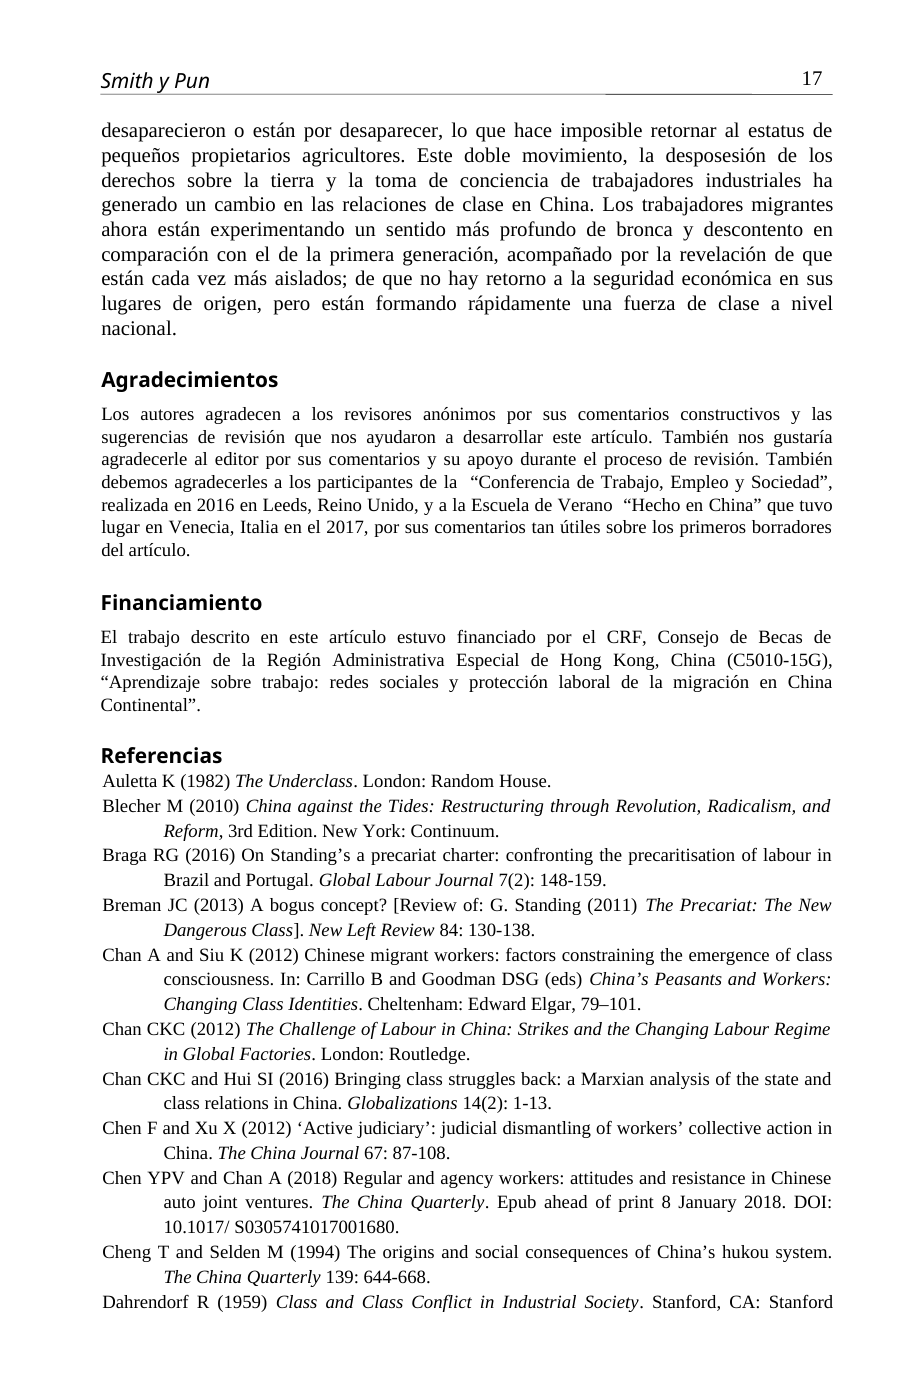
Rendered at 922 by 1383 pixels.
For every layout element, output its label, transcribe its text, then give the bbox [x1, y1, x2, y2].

text Breman JC (2013) A bogus concept? [Review of: G. Standing (2011) The Precariat: The New Dangerous Class]. New Left Review 84: 130-138. [102, 894, 833, 940]
text Chen YPV and Chan A (2018) Regular and agency workers: attitudes and resistance in Chinese auto joint ventures. The China Quarterly. Epub ahead of print 8 January 2018. DOI: 10.1017/ S0305741017001680. [102, 1167, 833, 1238]
subtitle Agradecimientos [101, 366, 845, 394]
text Chen F and Xu X (2012) ‘Active judiciary’: judicial dismantling of workers’ collective action in China. The China Journal 67: 87-108. [102, 1117, 833, 1163]
text Auletta K (1982) The Underclass. London: Random House. [102, 770, 845, 792]
text Los autores agradecen a los revisores anónimos por sus comentarios constructivos y las sugerencias de revisión que nos ayudaron a desarrollar este artículo. También nos gustaría agradecerle al editor por sus comentarios y su apoyo durante el proceso de revisión. También debemos agradecerles a los participantes de la “Conferencia de Trabajo, Empleo y Sociedad”, realizada en 2016 en Leeds, Reino Unido, y a la Escuela de Verano “Hecho en China” que tuvo lugar en Venecia, Italia en el 2017, por sus comentarios tan útiles sobre los primeros borradores del artículo. [101, 403, 834, 560]
text Braga RG (2016) On Standing’s a precariat charter: confronting the precaritisation of labour in Brazil and Portugal. Global Labour Journal 7(2): 148-159. [102, 844, 833, 891]
subtitle Financiamiento [100, 588, 845, 617]
text Chan CKC (2012) The Challenge of Labour in China: Strikes and the Changing Labour Regime in Global Factories. London: Routledge. [102, 1018, 834, 1064]
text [102, 1291, 833, 1312]
subtitle Referencias [100, 742, 845, 770]
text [101, 118, 834, 340]
text Cheng T and Selden M (1994) The origins and social consequences of China’s hukou system. The China Quarterly 139: 644-668. [102, 1241, 833, 1287]
text Chan CKC and Hui SI (2016) Bringing class struggles back: a Marxian analysis of the state and class relations in China. Globalizations 14(2): 1-13. [102, 1067, 833, 1114]
text Blecher M (2010) China against the Tides: Restructuring through Revolution, Radicalism, and Reform, 3rd Edition. New York: Continuum. [102, 795, 833, 841]
text El trabajo descrito en este artículo estuvo financiado por el CRF, Consejo de Becas de Investigación de la Región Administrativa Especial de Hong Kong, China (C5010-15G), “Aprendizaje sobre trabajo: redes sociales y protección laboral de la migración en China Continental”. [100, 626, 833, 715]
text Chan A and Siu K (2012) Chinese migrant workers: factors constraining the emergence of class consciousness. In: Carrillo B and Goodman DSG (eds) China’s Peasants and Workers: Changing Class Identities. Cheltenham: Edward Elgar, 79–101. [102, 943, 833, 1015]
